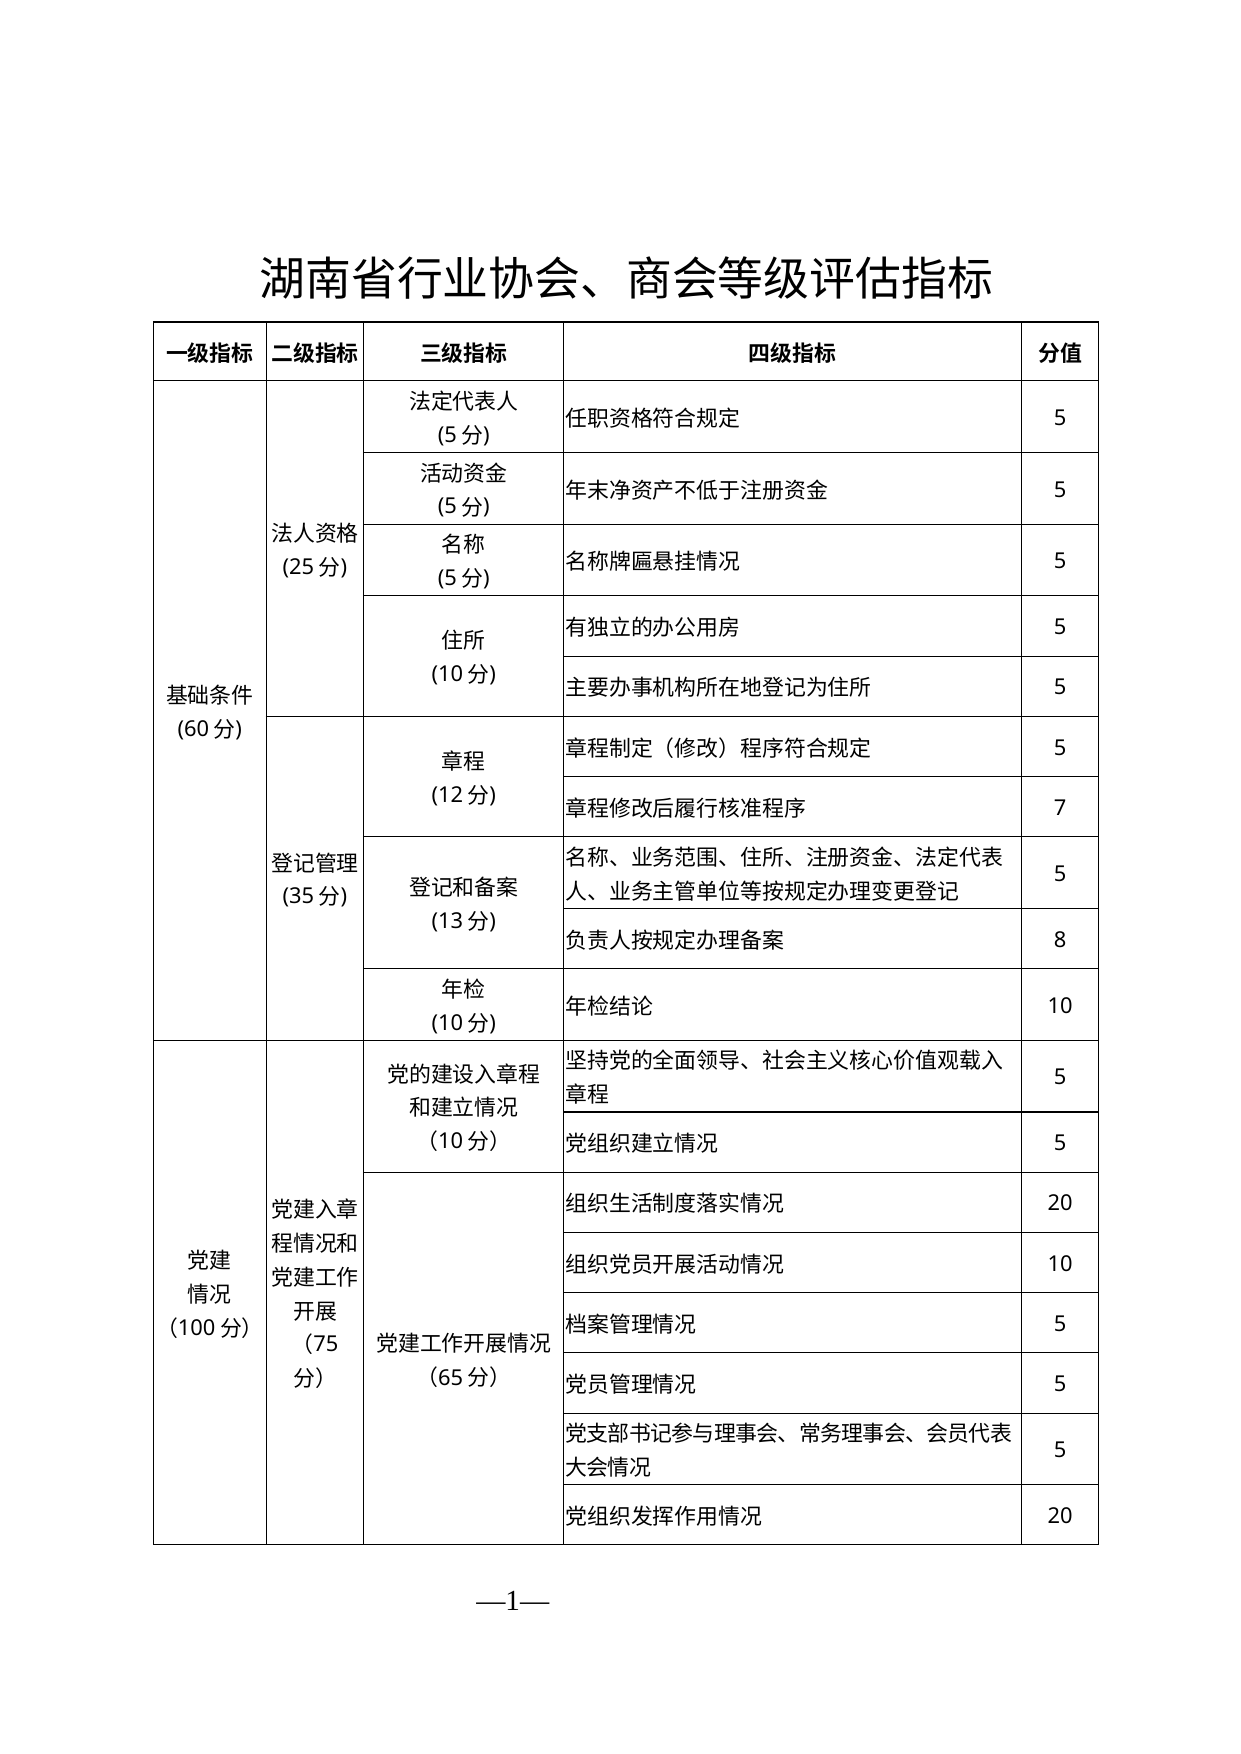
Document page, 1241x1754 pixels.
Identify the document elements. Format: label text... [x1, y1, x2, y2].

table_cell 5 [1022, 453, 1098, 524]
table_header 二级指标 [267, 323, 363, 380]
table_cell 登记和备案 (13分) [364, 837, 563, 968]
table_cell 5 [1022, 717, 1098, 776]
table_cell 10 [1022, 1233, 1098, 1292]
table_cell 年末净资产不低于注册资金 [564, 453, 1021, 524]
table_header 分值 [1022, 323, 1098, 380]
table_cell 名称 (5分) [364, 525, 563, 595]
table_cell 档案管理情况 [564, 1293, 1021, 1352]
table_header 四级指标 [564, 323, 1021, 380]
table_cell 年检结论 [564, 969, 1021, 1040]
table_cell 5 [1022, 837, 1098, 908]
table_cell 7 [1022, 777, 1098, 836]
table_cell 章程制定（修改）程序符合规定 [564, 717, 1021, 776]
table_cell 20 [1022, 1173, 1098, 1232]
table_cell 章程修改后履行核准程序 [564, 777, 1021, 836]
table_cell 党组织建立情况 [564, 1113, 1021, 1172]
table_cell 10 [1022, 969, 1098, 1040]
table_cell 党建工作开展情况 （65分） [364, 1173, 563, 1544]
table_cell 负责人按规定办理备案 [564, 909, 1021, 968]
table_cell 住所 (10分) [364, 596, 563, 716]
table_cell 5 [1022, 381, 1098, 452]
text 湖南省行业协会、商会等级评估指标 [165, 241, 1087, 309]
table_cell 有独立的办公用房 [564, 596, 1021, 656]
table_cell 法定代表人 (5分) [364, 381, 563, 452]
table_cell 党建 情况 （100分） [154, 1041, 266, 1544]
table_cell 5 [1022, 596, 1098, 656]
table_header 一级指标 [154, 323, 266, 380]
table_cell 基础条件 (60分) [154, 381, 266, 1040]
table_cell 5 [1022, 525, 1098, 595]
table_cell 组织党员开展活动情况 [564, 1233, 1021, 1292]
table_cell 5 [1022, 657, 1098, 716]
table_cell 活动资金 (5分) [364, 453, 563, 524]
table_cell 名称、业务范围、住所、注册资金、法定代表人、业务主管单位等按规定办理变更登记 [564, 837, 1021, 908]
table_cell 名称牌匾悬挂情况 [564, 525, 1021, 595]
table_cell 组织生活制度落实情况 [564, 1173, 1021, 1232]
table_cell 章程 (12分) [364, 717, 563, 836]
table_cell 登记管理 (35分) [267, 717, 363, 1040]
table_cell 5 [1022, 1414, 1098, 1484]
table_cell 8 [1022, 909, 1098, 968]
table_cell 5 [1022, 1113, 1098, 1172]
table_cell 5 [1022, 1293, 1098, 1352]
table_cell 党员管理情况 [564, 1353, 1021, 1412]
table_cell 5 [1022, 1353, 1098, 1412]
table_cell 党建入章程情况和党建工作开展 （75分） [267, 1041, 363, 1544]
table_cell 坚持党的全面领导、社会主义核心价值观载入章程 [564, 1041, 1021, 1111]
table_cell 任职资格符合规定 [564, 381, 1021, 452]
table_cell 年检 (10分) [364, 969, 563, 1040]
table_cell 法人资格 (25分) [267, 381, 363, 716]
table_cell 主要办事机构所在地登记为住所 [564, 657, 1021, 716]
table_header 三级指标 [364, 323, 563, 380]
table_cell 党支部书记参与理事会、常务理事会、会员代表大会情况 [564, 1414, 1021, 1484]
table_cell 党组织发挥作用情况 [564, 1485, 1021, 1544]
table_cell 20 [1022, 1485, 1098, 1544]
table_cell 党的建设入章程 和建立情况 （10分） [364, 1041, 563, 1172]
table_cell 5 [1022, 1041, 1098, 1111]
